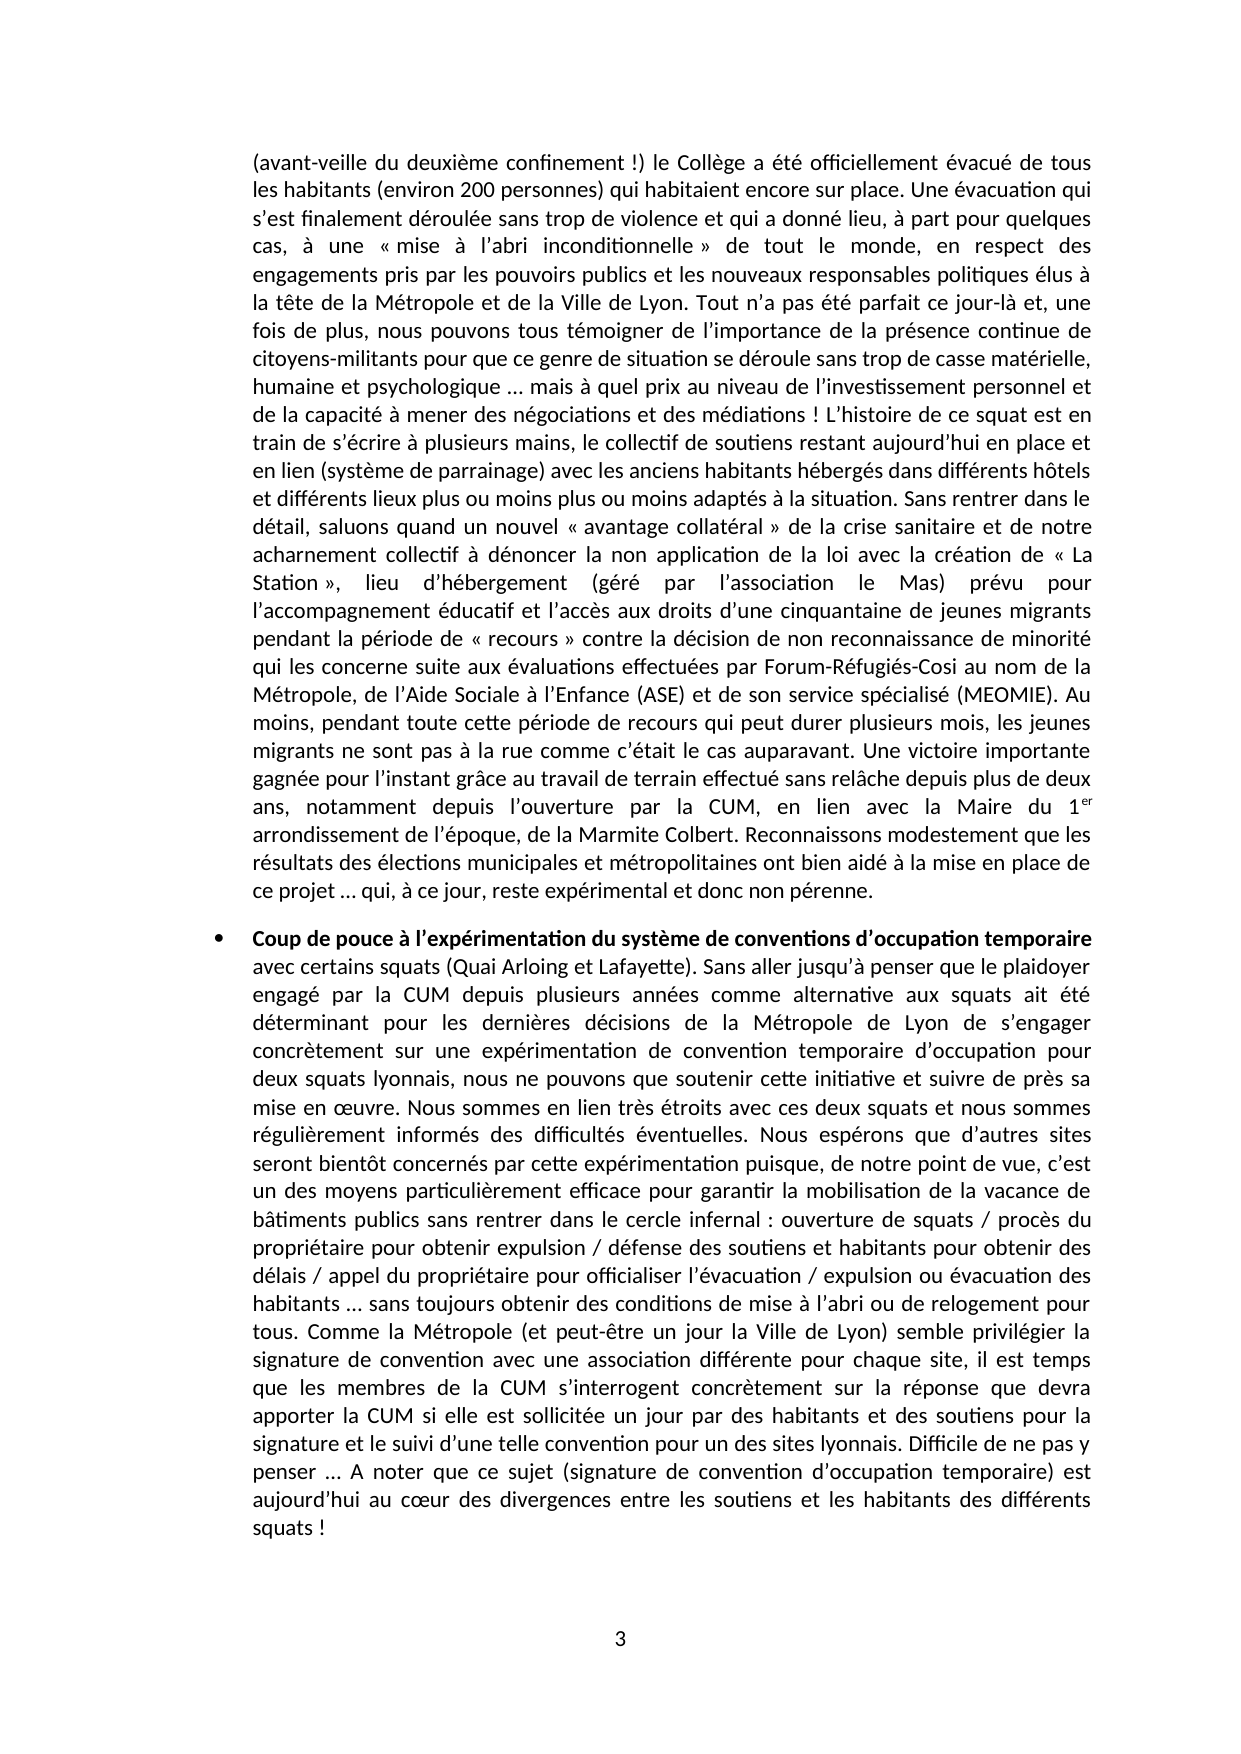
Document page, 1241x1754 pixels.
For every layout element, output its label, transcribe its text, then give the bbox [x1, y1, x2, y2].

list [215, 148, 1093, 904]
list Coup de pouce à l’expérimentation du système de conventions d’occupation temporaire avec certains squats (Quai Arloing et Lafayette). Sans aller jusqu’à penser que le plaidoyer engagé par la CUM depuis plusieurs années comme alternative aux squats ait été déterminant pour les dernières décisions de la Métropole de Lyon de s’engager concrètement sur une expérimentation de convention temporaire d’occupation pour deux squats lyonnais, nous ne pouvons que soutenir cette initiative et suivre de près sa mise en œuvre. Nous sommes en lien très étroits avec ces deux squats et nous sommes régulièrement informés des difficultés éventuelles. Nous espérons que d’autres sites seront bientôt concernés par cette expérimentation puisque, de notre point de vue, c’est un des moyens particulièrement efficace pour garantir la mobilisation de la vacance de bâtiments publics sans rentrer dans le cercle infernal : ouverture de squats / procès du propriétaire pour obtenir expulsion / défense des soutiens et habitants pour obtenir des délais / appel du propriétaire pour officialiser l’évacuation / expulsion ou évacuation des habitants … sans toujours obtenir des conditions de mise à l’abri ou de relogement pour tous. Comme la Métropole (et peut-être un jour la Ville de Lyon) semble privilégier la signature de convention avec une association différente pour chaque site, il est temps que les membres de la CUM s’interrogent concrètement sur la réponse que devra apporter la CUM si elle est sollicitée un jour par des habitants et des soutiens pour la signature et le suivi d’une telle convention pour un des sites lyonnais. Difficile de ne pas y penser … A noter que ce sujet (signature de convention d’occupation temporaire) est aujourd’hui au cœur des divergences entre les soutiens et les habitants des différents squats ! [215, 924, 1093, 1541]
